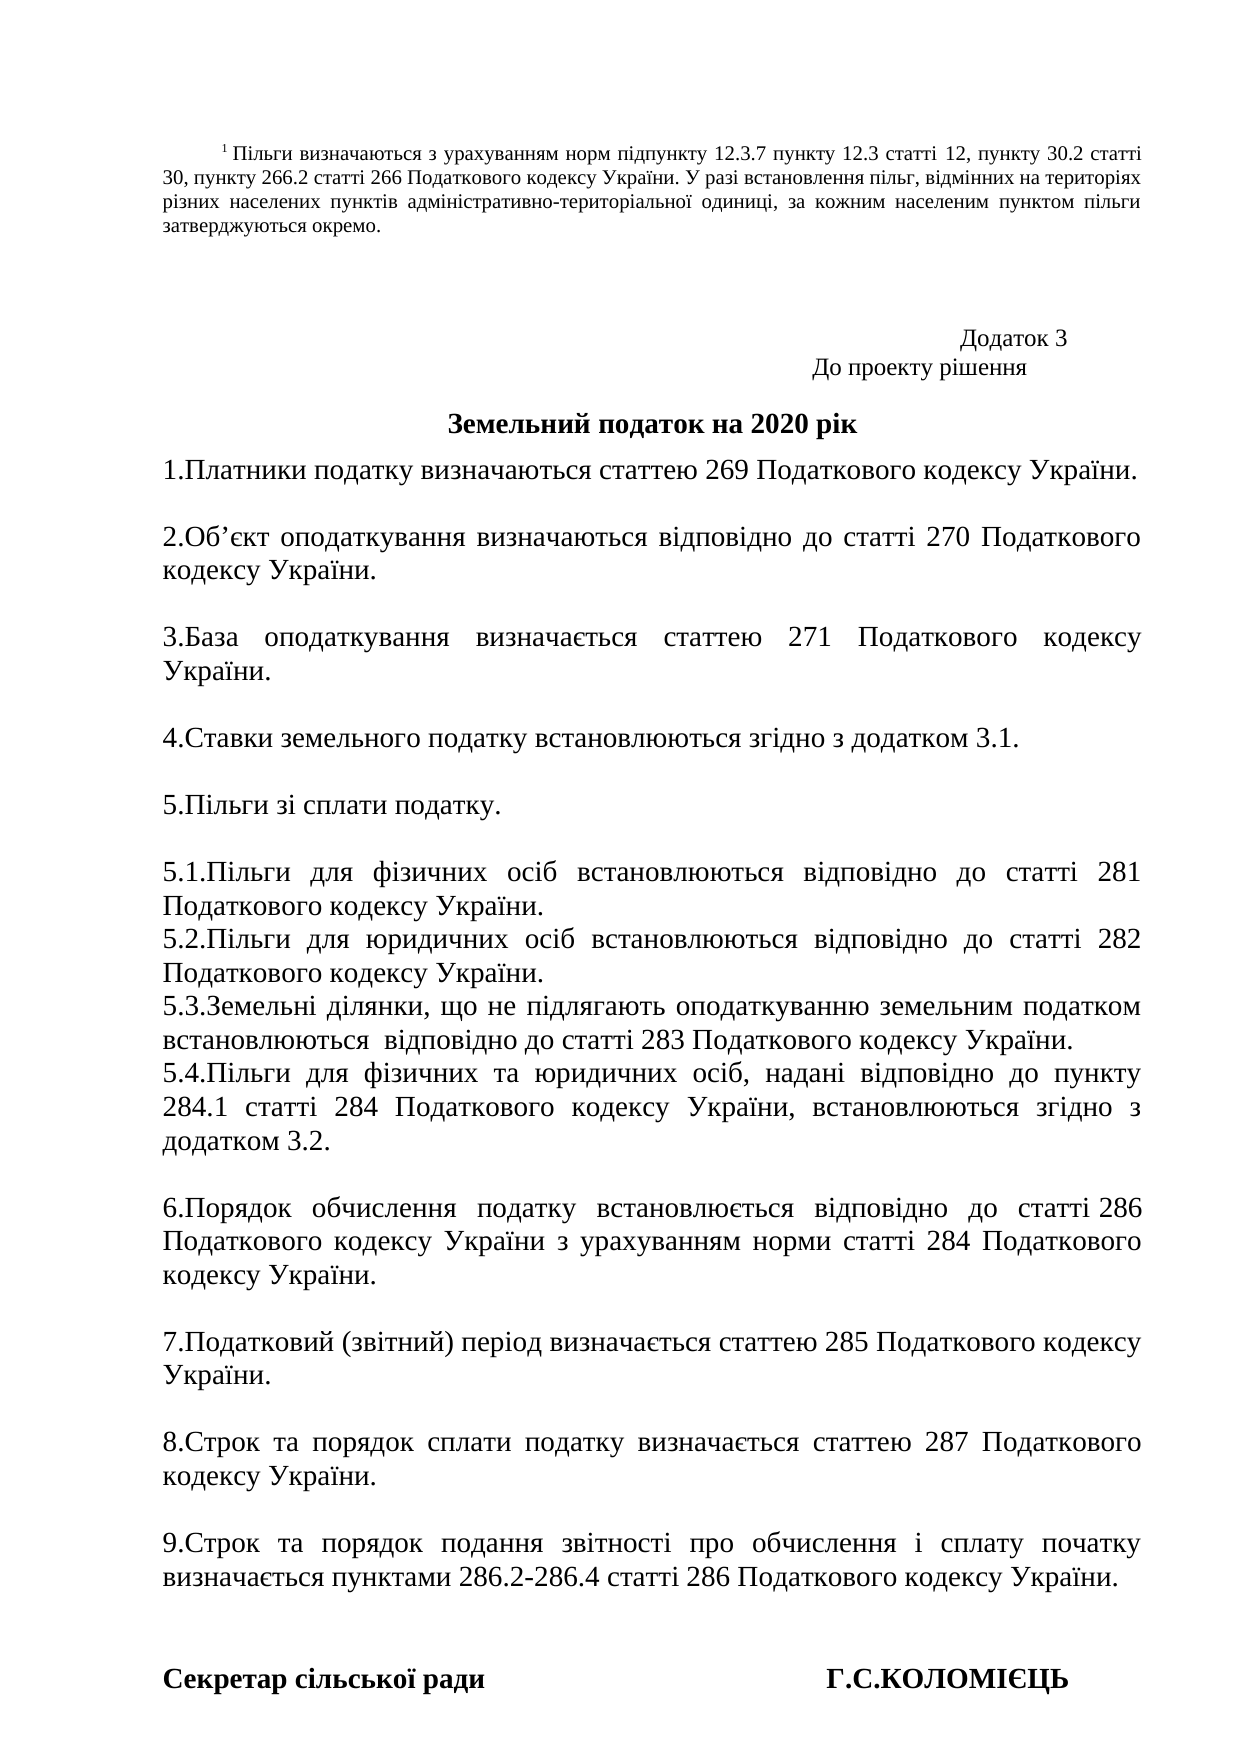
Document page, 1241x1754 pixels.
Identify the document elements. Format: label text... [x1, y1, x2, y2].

text 1 Пільги визначаються з урахуванням норм підпункту 12.3.7 пункту 12.3 статті 12, пункту 30.2 статті 30, пункту 266.2 статті 266 Податкового кодексу України. У разі встановлення пільг, відмінних на територіях різних населених пунктів адміністративно-територіальної одиниці, за кожним населеним пунктом пільги затверджуються окремо. [162, 141, 1142, 237]
text Земельний податок на 2020 рік [162, 406, 1142, 439]
text 2.Об’єкт оподаткування визначаються відповідно до статті 270 Податкового кодексу України. [162, 519, 1142, 586]
text 6.Порядок обчислення податку встановлюється відповідно до статті 286 Податкового кодексу України з урахуванням норми статті 284 Податкового кодексу України. [162, 1190, 1142, 1290]
text 5.4.Пільги для фізичних та юридичних осіб, надані відповідно до пункту 284.1 статті 284 Податкового кодексу України, встановлюються згідно з додатком 3.2. [162, 1056, 1142, 1156]
text 3.База оподаткування визначається статтею 271 Податкового кодексу України. [162, 619, 1142, 687]
text 4.Ставки земельного податку встановлюються згідно з додатком 3.1. [162, 720, 1142, 754]
text 9.Строк та порядок подання звітності про обчислення і сплату початку визначається пунктами 286.2-286.4 статті 286 Податкового кодексу України. [162, 1525, 1142, 1592]
text 7.Податковий (звітний) період визначається статтею 285 Податкового кодексу України. [162, 1324, 1142, 1391]
text 5.2.Пільги для юридичних осіб встановлюються відповідно до статті 282 Податкового кодексу України. [162, 921, 1142, 988]
text Секретар сільської ради Г.С.КОЛОМІЄЦЬ [162, 1661, 1142, 1694]
text 8.Строк та порядок сплати податку визначається статтею 287 Податкового кодексу України. [162, 1424, 1142, 1492]
text 5.1.Пільги для фізичних осіб встановлюються відповідно до статті 281 Податкового кодексу України. [162, 854, 1142, 921]
text До проекту рішення [812, 352, 1142, 381]
text 1.Платники податку визначаються статтею 269 Податкового кодексу України. [162, 452, 1142, 485]
text 5.3.Земельні ділянки, що не підлягають оподаткуванню земельним податком встановлюються відповідно до статті 283 Податкового кодексу України. [162, 988, 1142, 1056]
text Додаток 3 [812, 323, 1142, 352]
text 5.Пільги зі сплати податку. [162, 787, 1142, 821]
